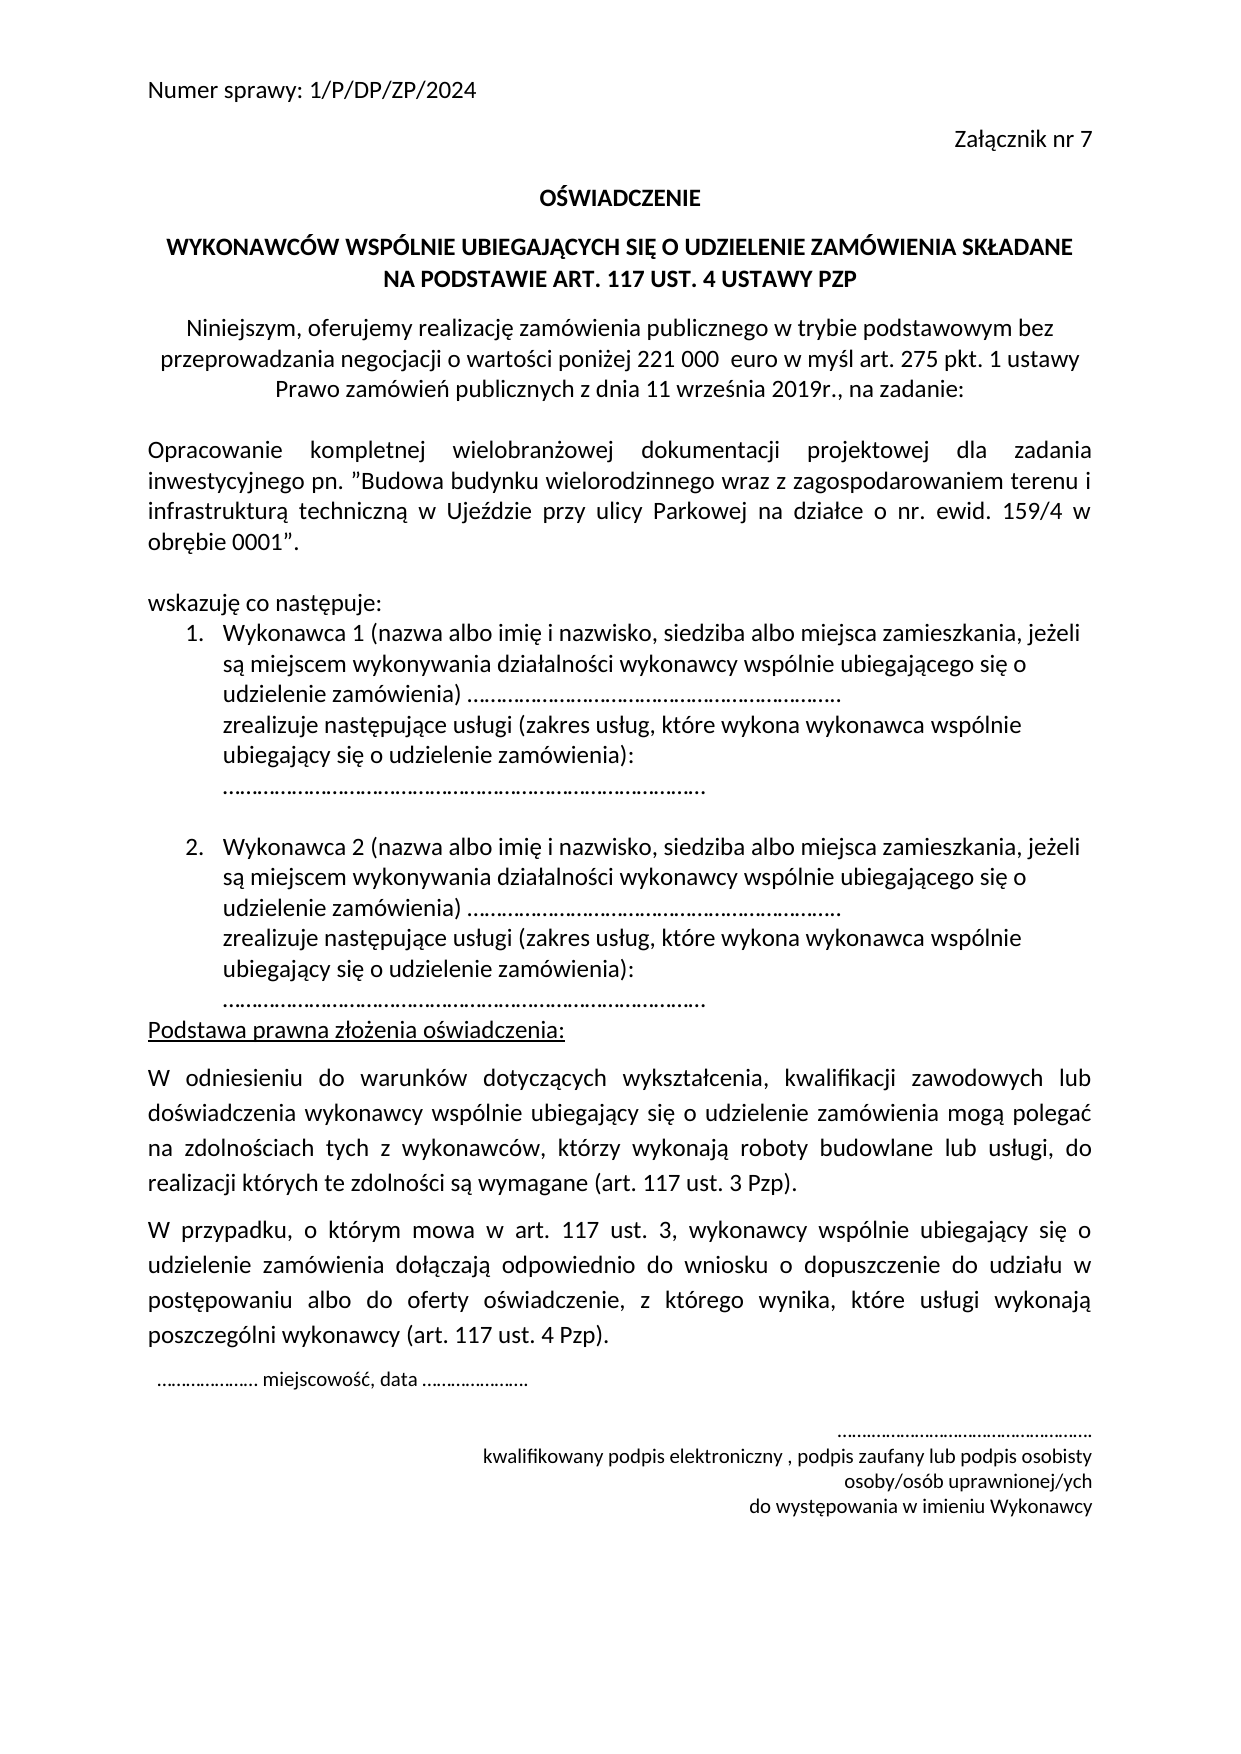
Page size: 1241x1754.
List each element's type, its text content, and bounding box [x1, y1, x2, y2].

text osoby/osób uprawnionej/ych [148, 1468, 1093, 1494]
text W przypadku, o którym mowa w art. 117 ust. 3, wykonawcy wspólnie ubiegający się o udzielenie zamówienia dołączają odpowiednio do wniosku o dopuszczenie do udziału w postępowaniu albo do oferty oświadczenie, z którego wynika, które usługi wykonają poszczególni wykonawcy (art. 117 ust. 4 Pzp). [148, 1214, 1093, 1350]
text wskazuję co następuje: [148, 587, 1093, 617]
text W odniesieniu do warunków dotyczących wykształcenia, kwalifikacji zawodowych lub doświadczenia wykonawcy wspólnie ubiegający się o udzielenie zamówienia mogą polegać na zdolnościach tych z wykonawców, którzy wykonają roboty budowlane lub usługi, do realizacji których te zdolności są wymagane (art. 117 ust. 3 Pzp). [148, 1062, 1093, 1197]
text Podstawa prawna złożenia oświadczenia: [148, 1014, 1093, 1045]
list Wykonawca 2 (nazwa albo imię i nazwisko, siedziba albo miejsca zamieszkania, jeżeli są miejscem wykonywania działalności wykonawcy wspólnie ubiegającego się o udzielenie zamówienia) ……………………………………………………….. [454, 831, 1093, 923]
list ………………………………………………………………………… [223, 770, 1093, 801]
text OŚWIADCZENIE [148, 182, 1093, 212]
text kwalifikowany podpis elektroniczny , podpis zaufany lub podpis osobisty [148, 1443, 1093, 1468]
text Niniejszym, oferujemy realizację zamówienia publicznego w trybie podstawowym bez przeprowadzania negocjacji o wartości poniżej 221 000 euro w myśl art. 275 pkt. 1 ustawy Prawo zamówień publicznych z dnia 11 września 2019r., na zadanie: [148, 312, 1093, 404]
list ………………………………………………………………………… [223, 984, 1093, 1014]
list zrealizuje następujące usługi (zakres usług, które wykona wykonawca wspólnie ubiegający się o udzielenie zamówienia): [223, 709, 1093, 770]
list Wykonawca 1 (nazwa albo imię i nazwisko, siedziba albo miejsca zamieszkania, jeżeli są miejscem wykonywania działalności wykonawcy wspólnie ubiegającego się o udzielenie zamówienia) ……………………………………………………….. [185, 617, 1093, 709]
text WYKONAWCÓW WSPÓLNIE UBIEGAJĄCYCH SIĘ O UDZIELENIE ZAMÓWIENIA SKŁADANE NA PODSTAWIE ART. 117 UST. 4 USTAWY PZP [148, 231, 1093, 294]
text …….………………………………………. [148, 1417, 1093, 1443]
list Wykonawca 2 (nazwa albo imię i nazwisko, siedziba albo miejsca zamieszkania, jeżeli są miejscem wykonywania działalności wykonawcy wspólnie ubiegającego się o udzielenie zamówienia) ……………………………………………………….. [185, 831, 378, 923]
list zrealizuje następujące usługi (zakres usług, które wykona wykonawca wspólnie ubiegający się o udzielenie zamówienia): [223, 923, 1093, 984]
text ………………… miejscowość, data …………………. [148, 1367, 1093, 1392]
text Opracowanie kompletnej wielobranżowej dokumentacji projektowej dla zadania inwestycyjnego pn. ”Budowa budynku wielorodzinnego wraz z zagospodarowaniem terenu i infrastrukturą techniczną w Ujeździe przy ulicy Parkowej na działce o nr. ewid. 159/4 w obrębie 0001”. [148, 434, 1093, 556]
text do występowania w imieniu Wykonawcy [148, 1494, 1093, 1519]
